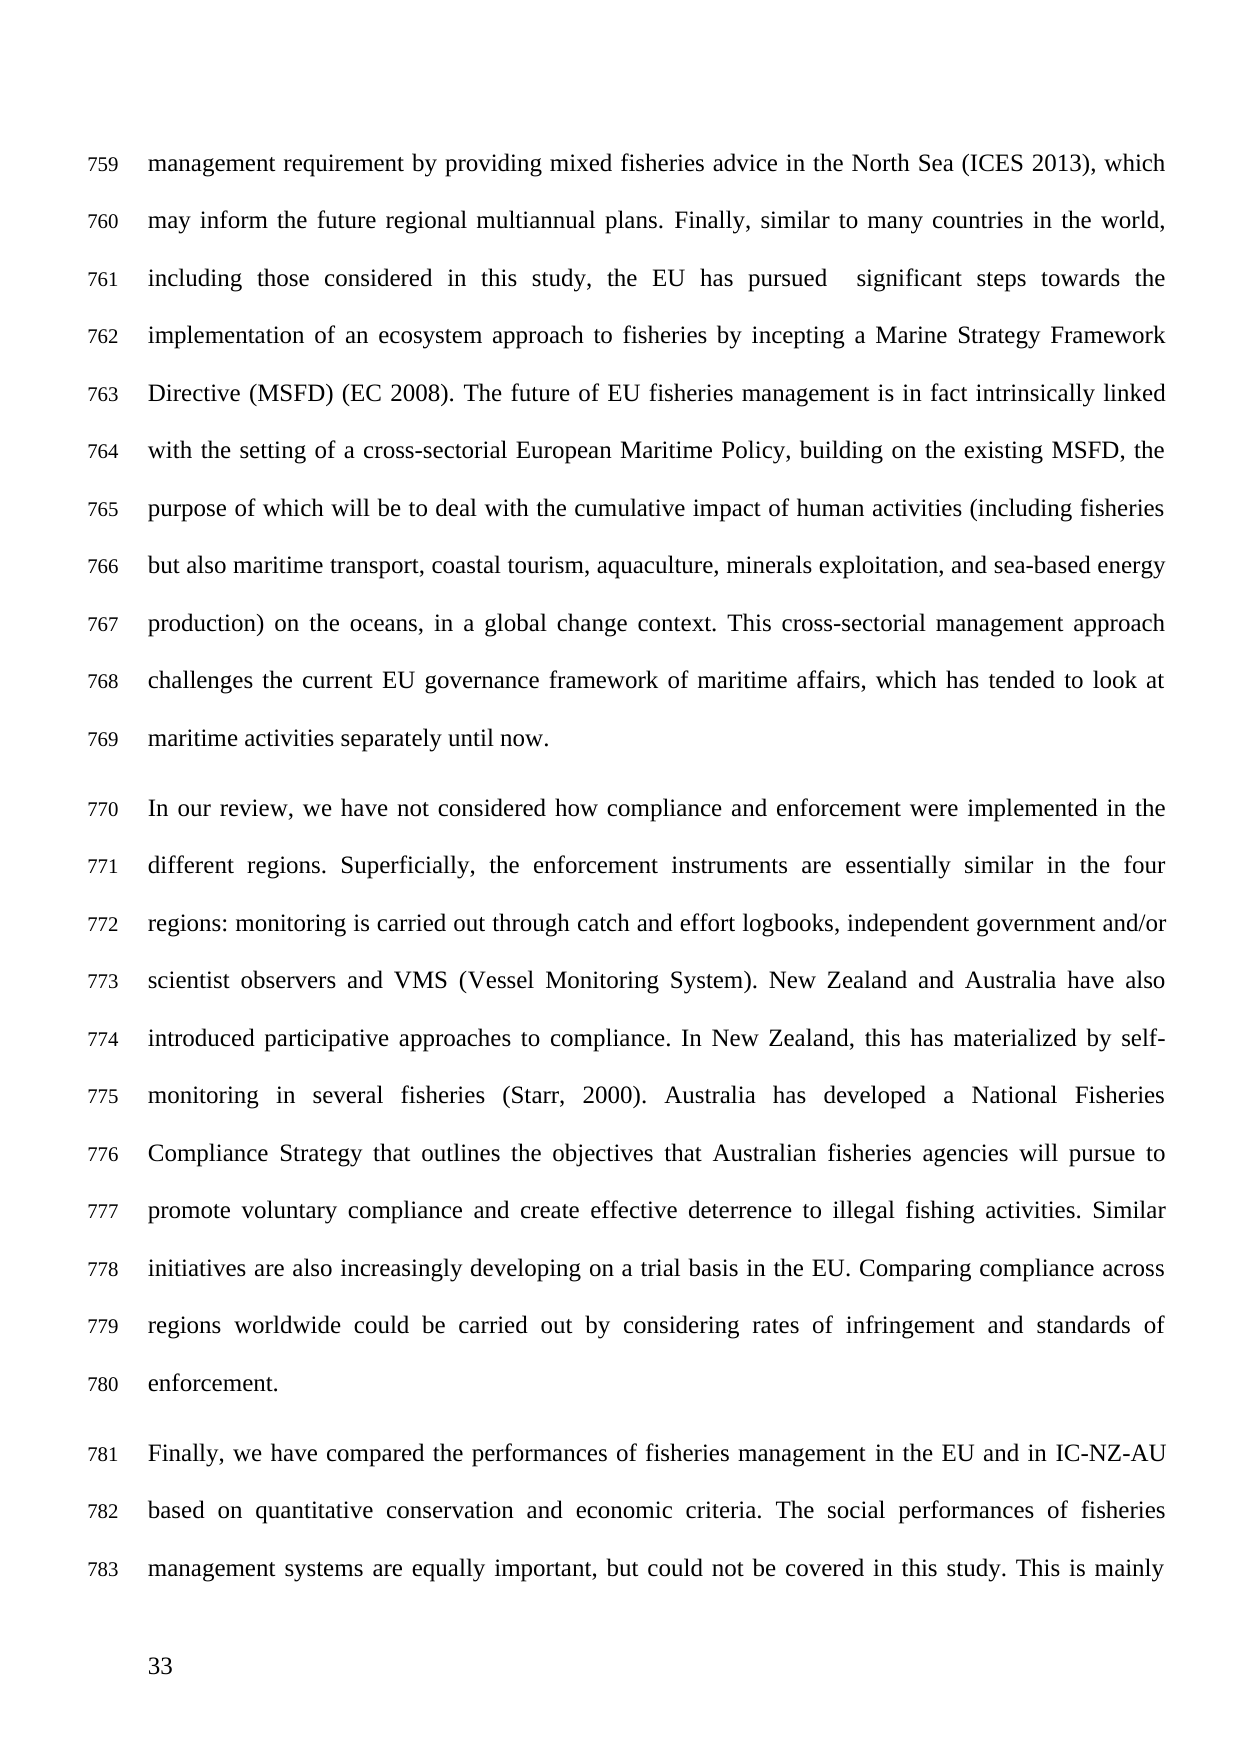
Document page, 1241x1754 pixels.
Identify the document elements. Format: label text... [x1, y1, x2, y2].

text In our review, we have not considered how compliance and enforcement were implemented in the different regions. Superficially, the enforcement instruments are essentially similar in the four regions: monitoring is carried out through catch and effort logbooks, independent government and/or scientist observers and VMS (Vessel Monitoring System). New Zealand and Australia have also introduced participative approaches to compliance. In New Zealand, this has materialized by self-monitoring in several fisheries (Starr, 2000). Australia has developed a National Fisheries Compliance Strategy that outlines the objectives that Australian fisheries agencies will pursue to promote voluntary compliance and create effective deterrence to illegal fishing activities. Similar initiatives are also increasingly developing on a trial basis in the EU. Comparing compliance across regions worldwide could be carried out by considering rates of infringement and standards of enforcement. [148, 793, 1166, 1396]
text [148, 1438, 1166, 1581]
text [148, 148, 1166, 751]
